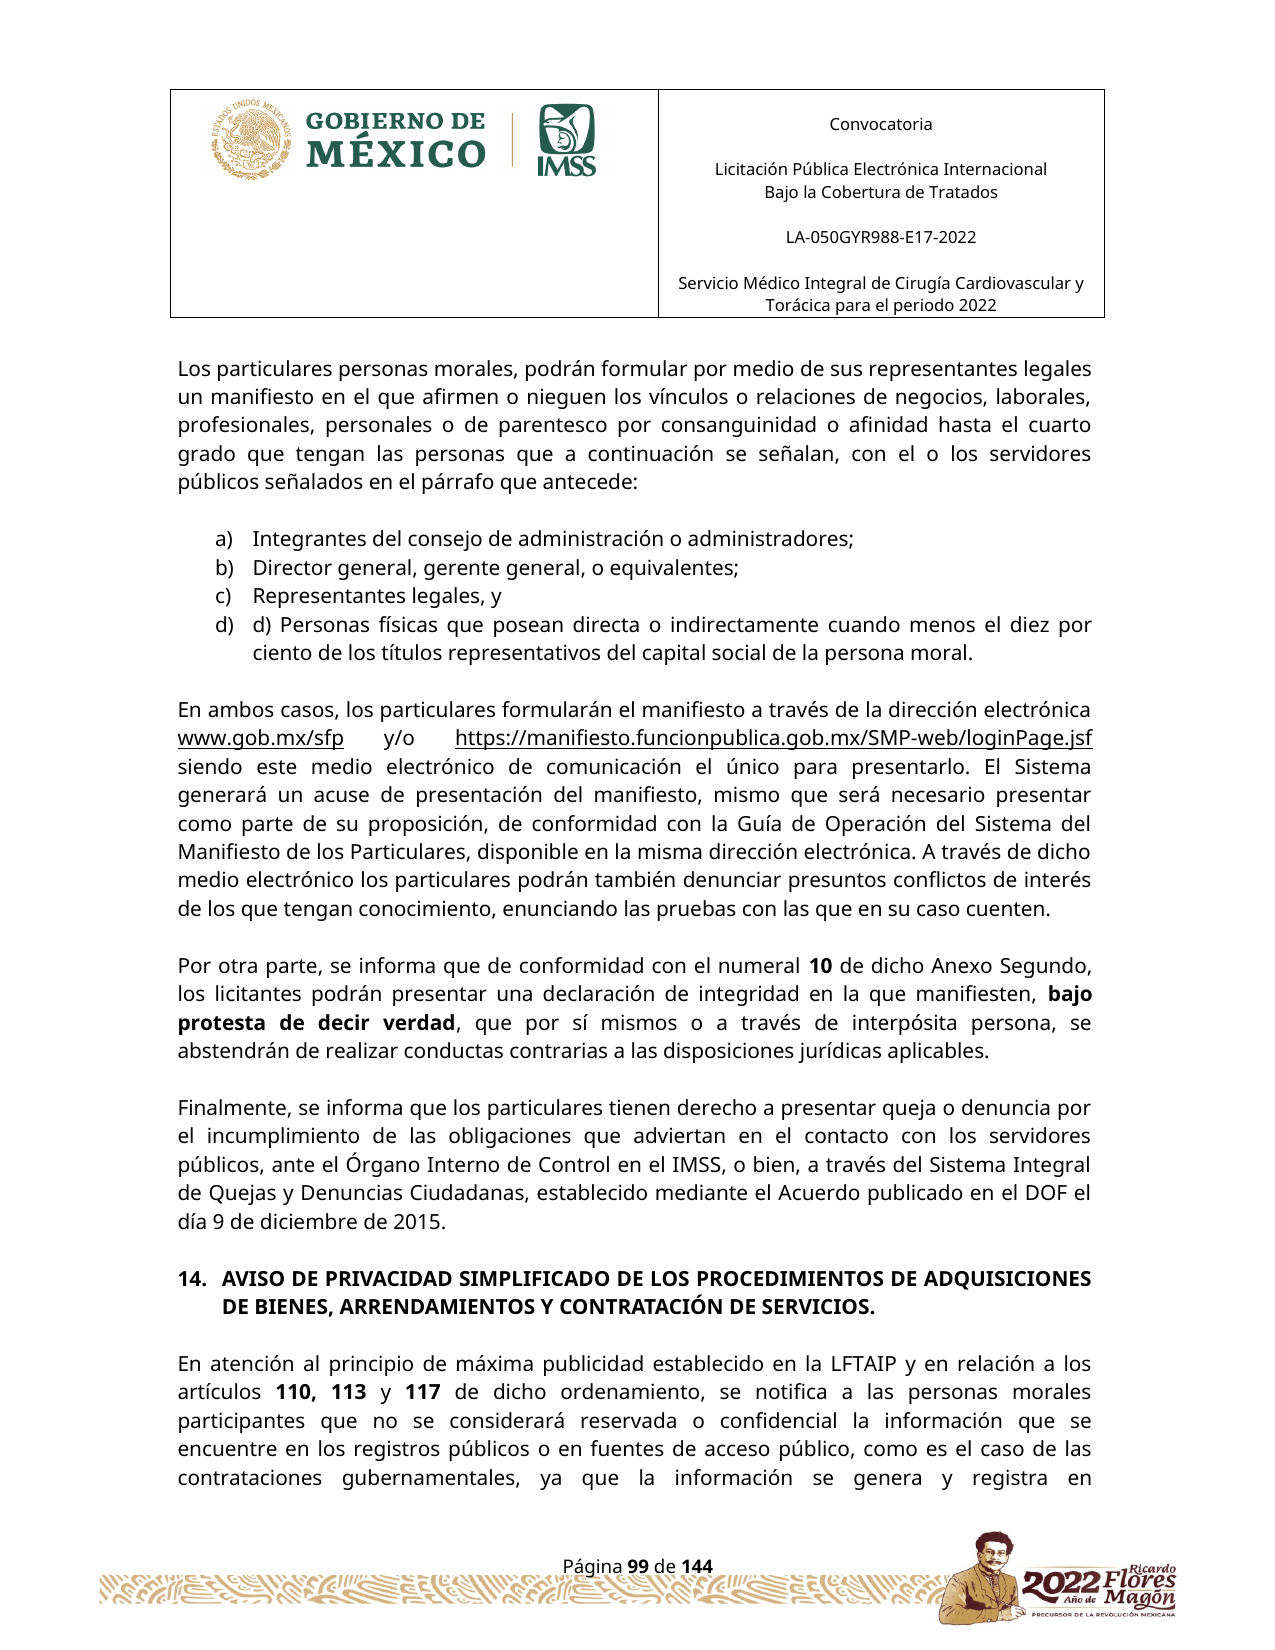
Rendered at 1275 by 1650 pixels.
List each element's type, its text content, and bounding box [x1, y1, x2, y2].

picture [200, 90, 629, 183]
text Por otra parte, se informa que de conformidad con el numeral 10 de dicho Anexo Segundo, los licitantes podrán presentar una declaración de integridad en la que manifiesten, bajo protesta de decir verdad, que por sí mismos o a través de interpósita persona, se abstendrán de realizar conductas contrarias a las disposiciones jurídicas aplicables. [177, 951, 1093, 1065]
subtitle AVISO DE PRIVACIDAD SIMPLIFICADO DE LOS PROCEDIMIENTOS DE ADQUISICIONES DE BIENES, ARRENDAMIENTOS Y CONTRATACIÓN DE SERVICIOS. [177, 1264, 1093, 1321]
text Los particulares personas morales, podrán formular por medio de sus representantes legales un manifiesto en el que afirmen o nieguen los vínculos o relaciones de negocios, laborales, profesionales, personales o de parentesco por consanguinidad o afinidad hasta el cuarto grado que tengan las personas que a continuación se señalan, con el o los servidores públicos señalados en el párrafo que antecede: [177, 354, 1093, 496]
list Representantes legales, y [215, 581, 1093, 610]
list Director general, gerente general, o equivalentes; [215, 553, 1093, 581]
list d) Personas físicas que posean directa o indirectamente cuando menos el diez por ciento de los títulos representativos del capital social de la persona moral. [215, 610, 1093, 667]
picture [9, 1526, 1260, 1650]
list Integrantes del consejo de administración o administradores; [215, 524, 1093, 553]
text En ambos casos, los particulares formularán el manifiesto a través de la dirección electrónica www.gob.mx/sfp y/o https://manifiesto.funcionpublica.gob.mx/SMP-web/loginPage.jsf siendo este medio electrónico de comunicación el único para presentarlo. El Sistema generará un acuse de presentación del manifiesto, mismo que será necesario presentar como parte de su proposición, de conformidad con la Guía de Operación del Sistema del Manifiesto de los Particulares, disponible en la misma dirección electrónica. A través de dicho medio electrónico los particulares podrán también denunciar presuntos conflictos de interés de los que tengan conocimiento, enunciando las pruebas con las que en su caso cuenten. [177, 695, 1093, 922]
text Finalmente, se informa que los particulares tienen derecho a presentar queja o denuncia por el incumplimiento de las obligaciones que adviertan en el contacto con los servidores públicos, ante el Órgano Interno de Control en el IMSS, o bien, a través del Sistema Integral de Quejas y Denuncias Ciudadanas, establecido mediante el Acuerdo publicado en el DOF el día 9 de diciembre de 2015. [177, 1093, 1093, 1235]
